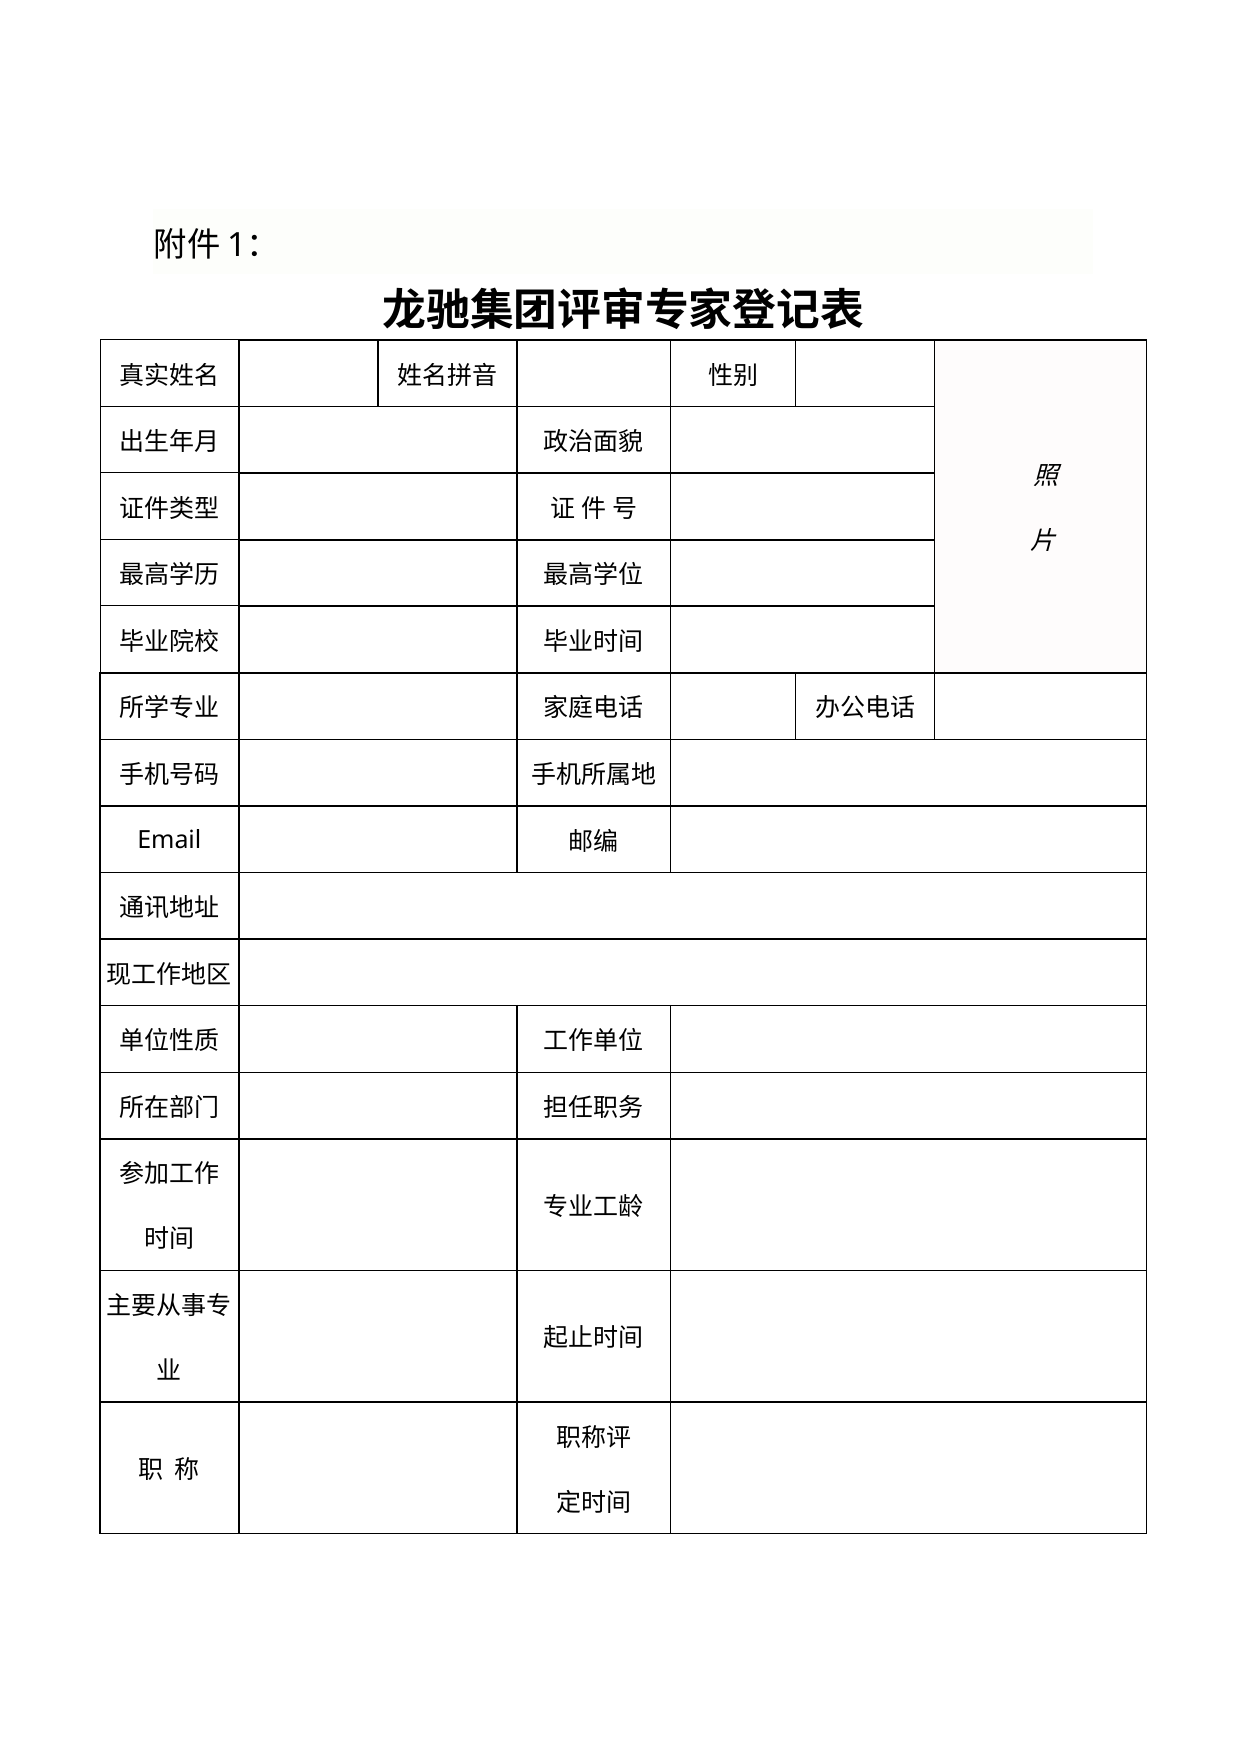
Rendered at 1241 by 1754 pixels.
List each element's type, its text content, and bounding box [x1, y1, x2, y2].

table_cell 所学专业 [101, 674, 238, 738]
table_cell [671, 807, 1146, 872]
table_cell [240, 1403, 516, 1533]
table_cell [671, 1271, 1146, 1401]
table_cell 起止时间 [518, 1271, 670, 1401]
table_cell 性别 [671, 341, 795, 406]
table_cell [240, 474, 516, 539]
table_cell [240, 341, 377, 406]
table_cell [240, 607, 516, 672]
table_cell [796, 341, 934, 406]
table_cell [240, 407, 516, 472]
table_cell [671, 1073, 1146, 1138]
table_cell 毕业院校 [101, 606, 238, 672]
table_cell 证件类型 [101, 473, 238, 539]
table_cell [240, 807, 516, 872]
text 附件1： [153, 209, 1093, 274]
table_cell [671, 740, 1146, 805]
table_cell 主要从事专业 [101, 1271, 238, 1401]
table_cell 家庭电话 [518, 674, 670, 738]
table_cell [240, 1140, 516, 1269]
table_cell 毕业时间 [518, 607, 670, 672]
table_cell [240, 740, 516, 805]
table_cell 真实姓名 [101, 340, 238, 406]
table_cell 现工作地区 [101, 940, 238, 1005]
table_cell [240, 1006, 516, 1071]
table_cell 办公电话 [796, 674, 934, 738]
table_cell [240, 940, 1146, 1005]
table_cell [518, 341, 670, 406]
table_cell [671, 674, 795, 738]
table_cell 照 片 [935, 341, 1146, 672]
table_cell 单位性质 [101, 1006, 238, 1071]
table_cell [671, 1006, 1146, 1071]
table_cell [240, 1073, 516, 1138]
table_cell 邮编 [518, 807, 670, 872]
table_cell 职称评 定时间 [518, 1403, 670, 1533]
table_cell [240, 1271, 516, 1401]
table_cell [240, 541, 516, 605]
table_cell 姓名拼音 [379, 341, 516, 406]
table_cell [671, 541, 934, 605]
table_cell 专业工龄 [518, 1140, 670, 1269]
table_cell 最高学历 [101, 540, 238, 605]
table_header 龙驰集团评审专家登记表 [100, 274, 1146, 339]
table_cell 工作单位 [518, 1006, 670, 1071]
table_cell [671, 607, 934, 672]
table_cell 证 件 号 [518, 474, 670, 539]
table_cell [671, 1140, 1146, 1269]
table_cell 手机号码 [101, 740, 238, 805]
table_cell [671, 1403, 1146, 1533]
table_cell 政治面貌 [518, 407, 670, 472]
table_cell 参加工作 时间 [101, 1140, 238, 1269]
table_cell [671, 407, 934, 472]
table_cell Email [101, 807, 238, 872]
table_cell 职 称 [101, 1403, 238, 1533]
table_cell 最高学位 [518, 541, 670, 605]
table_cell 手机所属地 [518, 740, 670, 805]
table_cell 担任职务 [518, 1073, 670, 1138]
table_cell [240, 674, 516, 738]
table_cell 所在部门 [101, 1073, 238, 1138]
table_cell [935, 674, 1146, 738]
table_cell 出生年月 [101, 407, 238, 472]
table_cell [240, 873, 1146, 938]
table_cell [671, 474, 934, 539]
table_cell 通讯地址 [101, 873, 238, 938]
